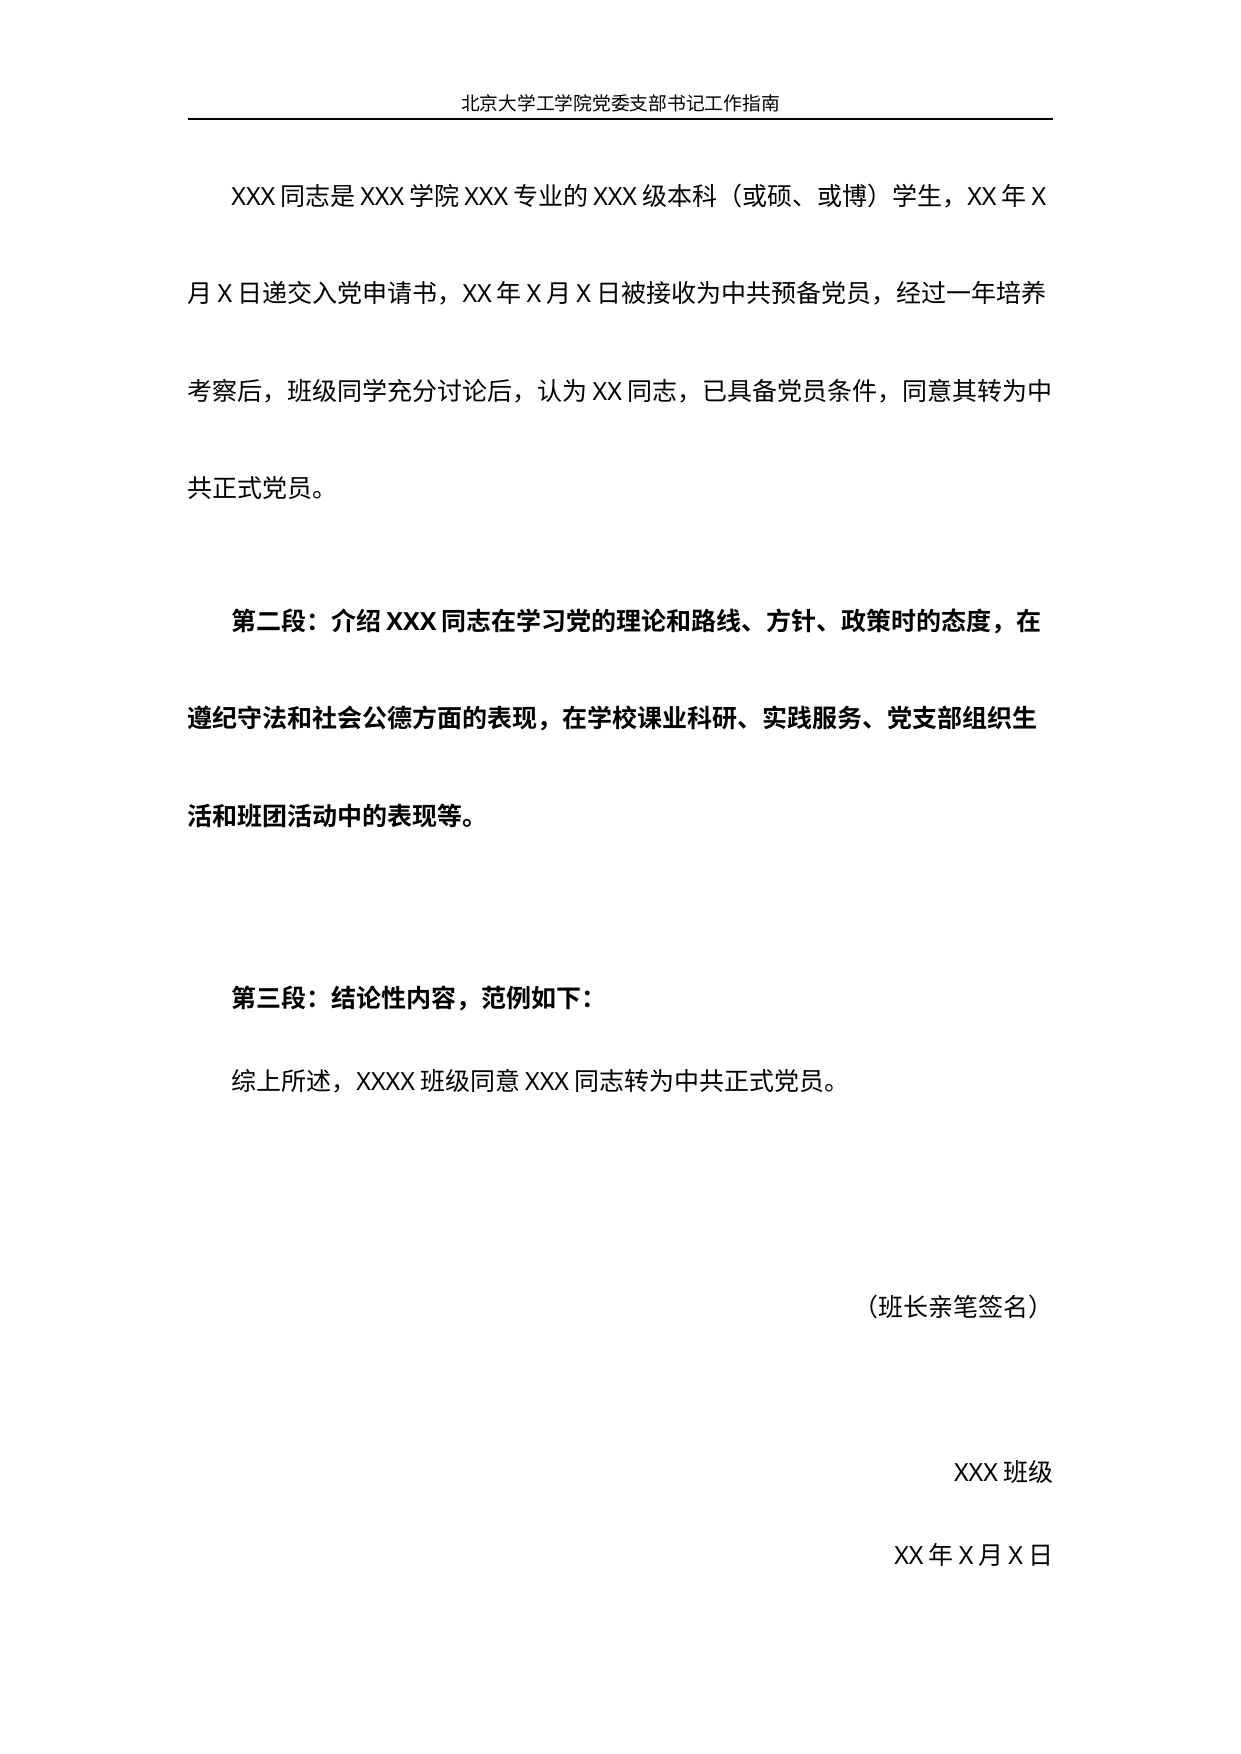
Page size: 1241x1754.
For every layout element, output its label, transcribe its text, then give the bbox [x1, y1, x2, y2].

text （班长亲笔签名） [187, 1273, 1053, 1338]
text 综上所述，XXXX班级同意XXX同志转为中共正式党员。 [187, 1047, 1053, 1112]
text XX年X月X日 [187, 1521, 1053, 1586]
text 第三段：结论性内容，范例如下： [187, 964, 1053, 1029]
text XXX同志是XXX学院XXX专业的XXX级本科（或硕、或博）学生，XX年X月X日递交入党申请书，XX年X月X日被接收为中共预备党员，经过一年培养考察后，班级同学充分讨论后，认为XX同志，已具备党员条件，同意其转为中共正式党员。 [187, 162, 1053, 519]
text XXX班级 [187, 1438, 1053, 1503]
text 第二段：介绍XXX同志在学习党的理论和路线、方针、政策时的态度，在遵纪守法和社会公德方面的表现，在学校课业科研、实践服务、党支部组织生活和班团活动中的表现等。 [187, 587, 1053, 847]
